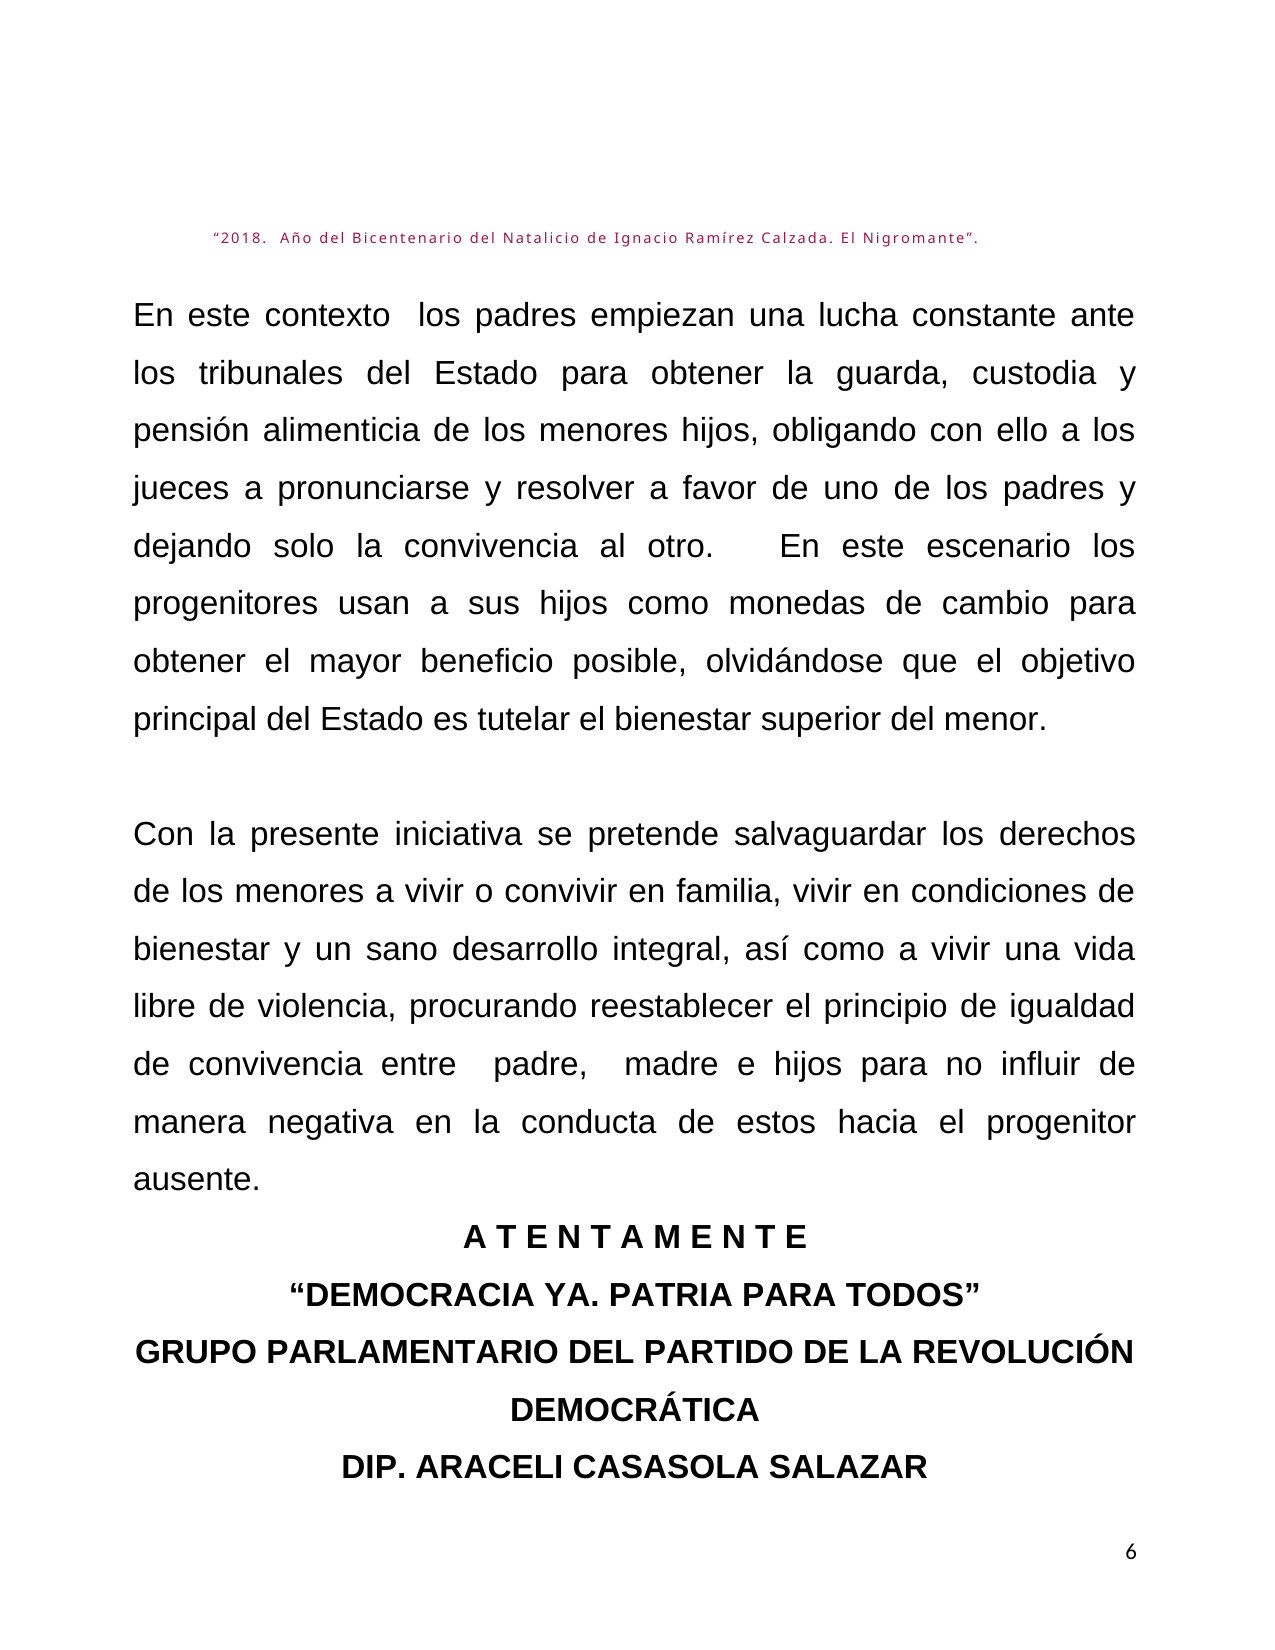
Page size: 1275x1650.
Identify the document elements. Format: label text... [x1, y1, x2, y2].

text Con la presente iniciativa se pretende salvaguardar los derechos de los menores a vivir o convivir en familia, vivir en condiciones de bienestar y un sano desarrollo integral, así como a vivir una vida libre de violencia, procurando reestablecer el principio de igualdad de convivencia entre padre, madre e hijos para no influir de manera negativa en la conducta de estos hacia el progenitor ausente. [133, 814, 1137, 1198]
text A T E N T A M E N T E [133, 1217, 1137, 1255]
text “DEMOCRACIA YA. PATRIA PARA TODOS” [133, 1274, 1137, 1313]
text GRUPO PARLAMENTARIO DEL PARTIDO DE LA REVOLUCIÓN DEMOCRÁTICA [133, 1332, 1137, 1428]
text DIP. ARACELI CASASOLA SALAZAR [133, 1447, 1137, 1486]
text En este contexto los padres empiezan una lucha constante ante los tribunales del Estado para obtener la guarda, custodia y pensión alimenticia de los menores hijos, obligando con ello a los jueces a pronunciarse y resolver a favor de uno de los padres y dejando solo la convivencia al otro. En este escenario los progenitores usan a sus hijos como monedas de cambio para obtener el mayor beneficio posible, olvidándose que el objetivo principal del Estado es tutelar el bienestar superior del menor. [133, 295, 1137, 737]
